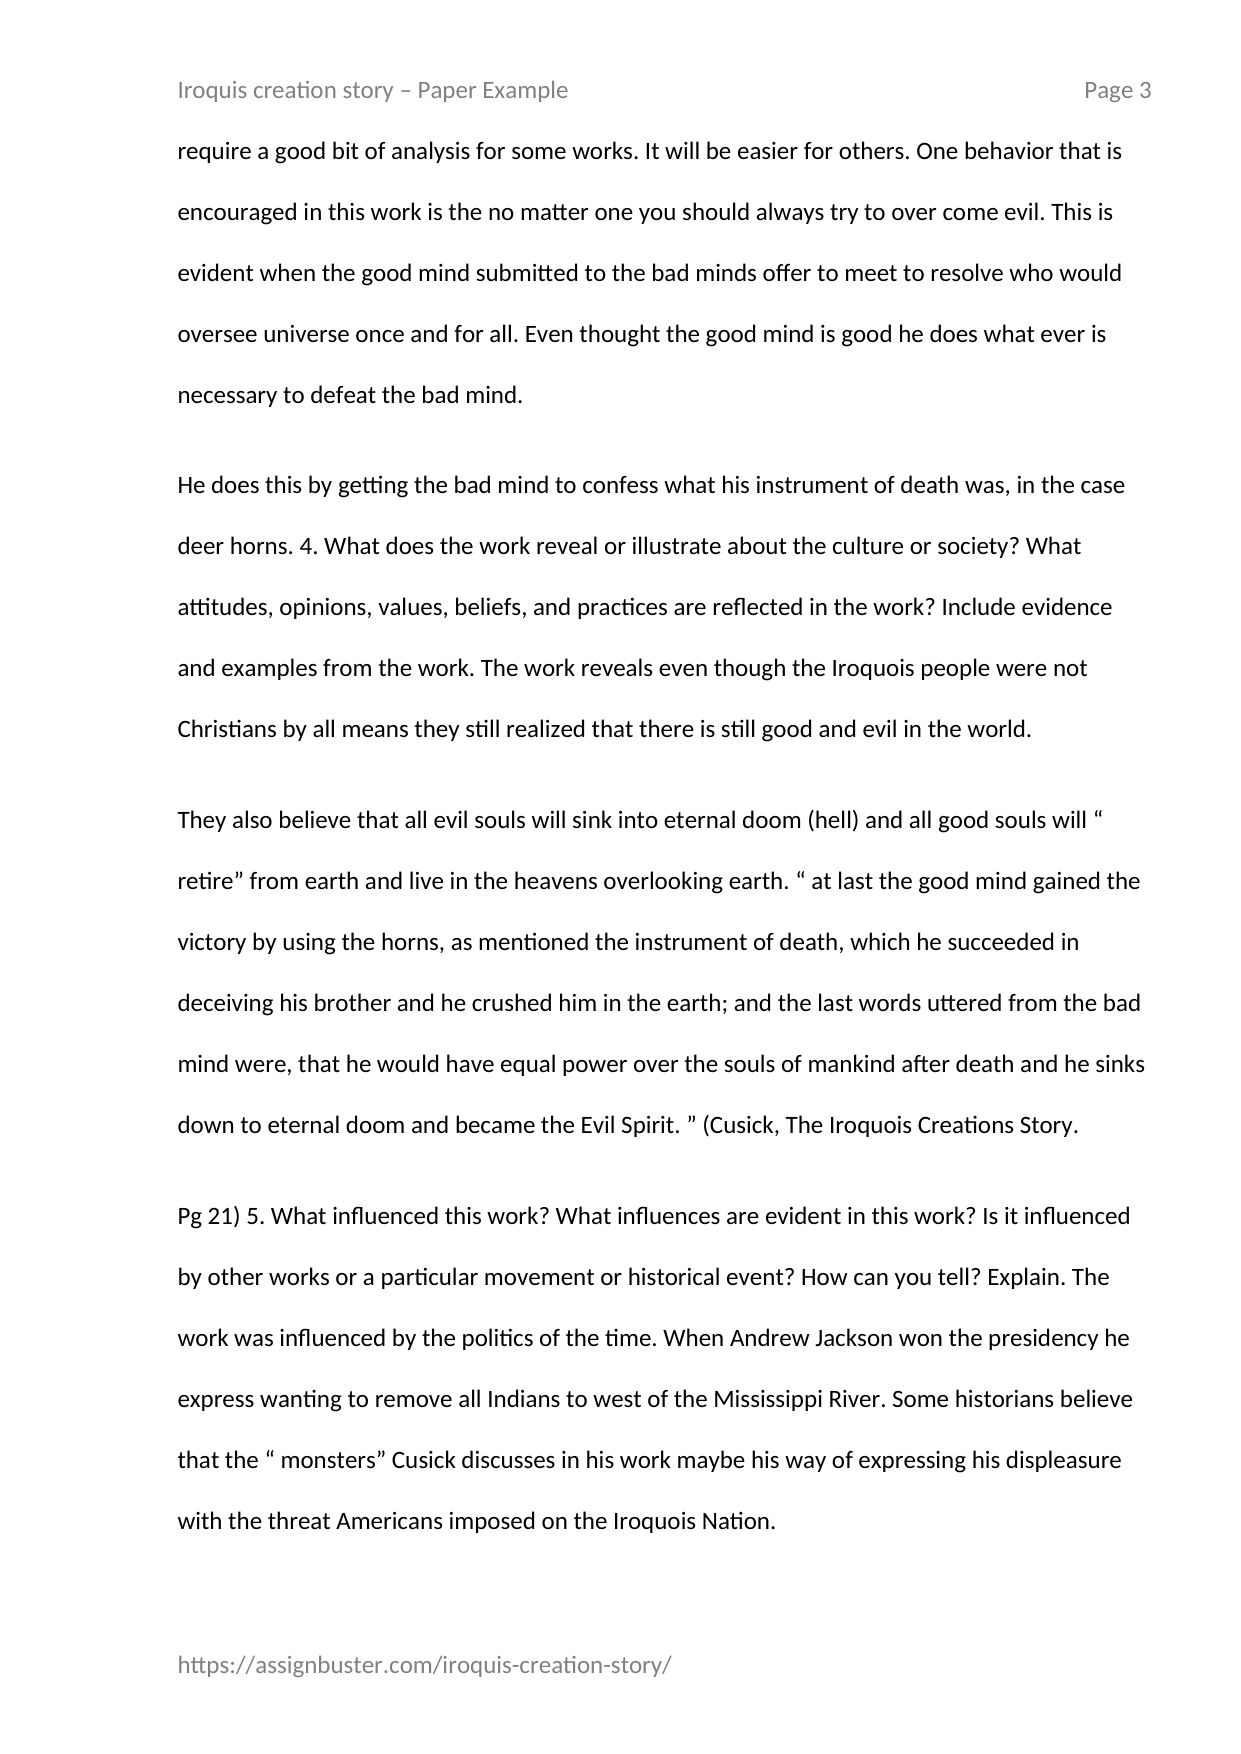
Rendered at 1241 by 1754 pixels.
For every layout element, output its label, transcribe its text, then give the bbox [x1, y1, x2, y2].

text They also believe that all evil souls will sink into eternal doom (hell) and all good souls will “ retire” from earth and live in the heavens overlooking earth. “ at last the good mind gained the victory by using the horns, as mentioned the instrument of death, which he succeeded in deceiving his brother and he crushed him in the earth; and the last words uttered from the bad mind were, that he would have equal power over the souls of mankind after death and he sinks down to eternal doom and became the Evil Spirit. ” (Cusick, The Iroquois Creations Story. [177, 804, 1152, 1140]
text He does this by getting the bad mind to confess what his instrument of death was, in the case deer horns. 4. What does the work reveal or illustrate about the culture or society? What attitudes, opinions, values, beliefs, and practices are reflected in the work? Include evidence and examples from the work. The work reveals even though the Iroquois people were not Christians by all means they still realized that there is still good and evil in the world. [177, 469, 1152, 744]
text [177, 135, 1152, 409]
text Pg 21) 5. What influenced this work? What influences are evident in this work? Is it influenced by other works or a particular movement or historical event? How can you tell? Explain. The work was influenced by the politics of the time. When Andrew Jackson won the presidency he express wanting to remove all Indians to west of the Mississippi River. Some historians believe that the “ monsters” Cusick discusses in his work maybe his way of expressing his displeasure with the threat Americans imposed on the Iroquois Nation. [177, 1200, 1152, 1536]
